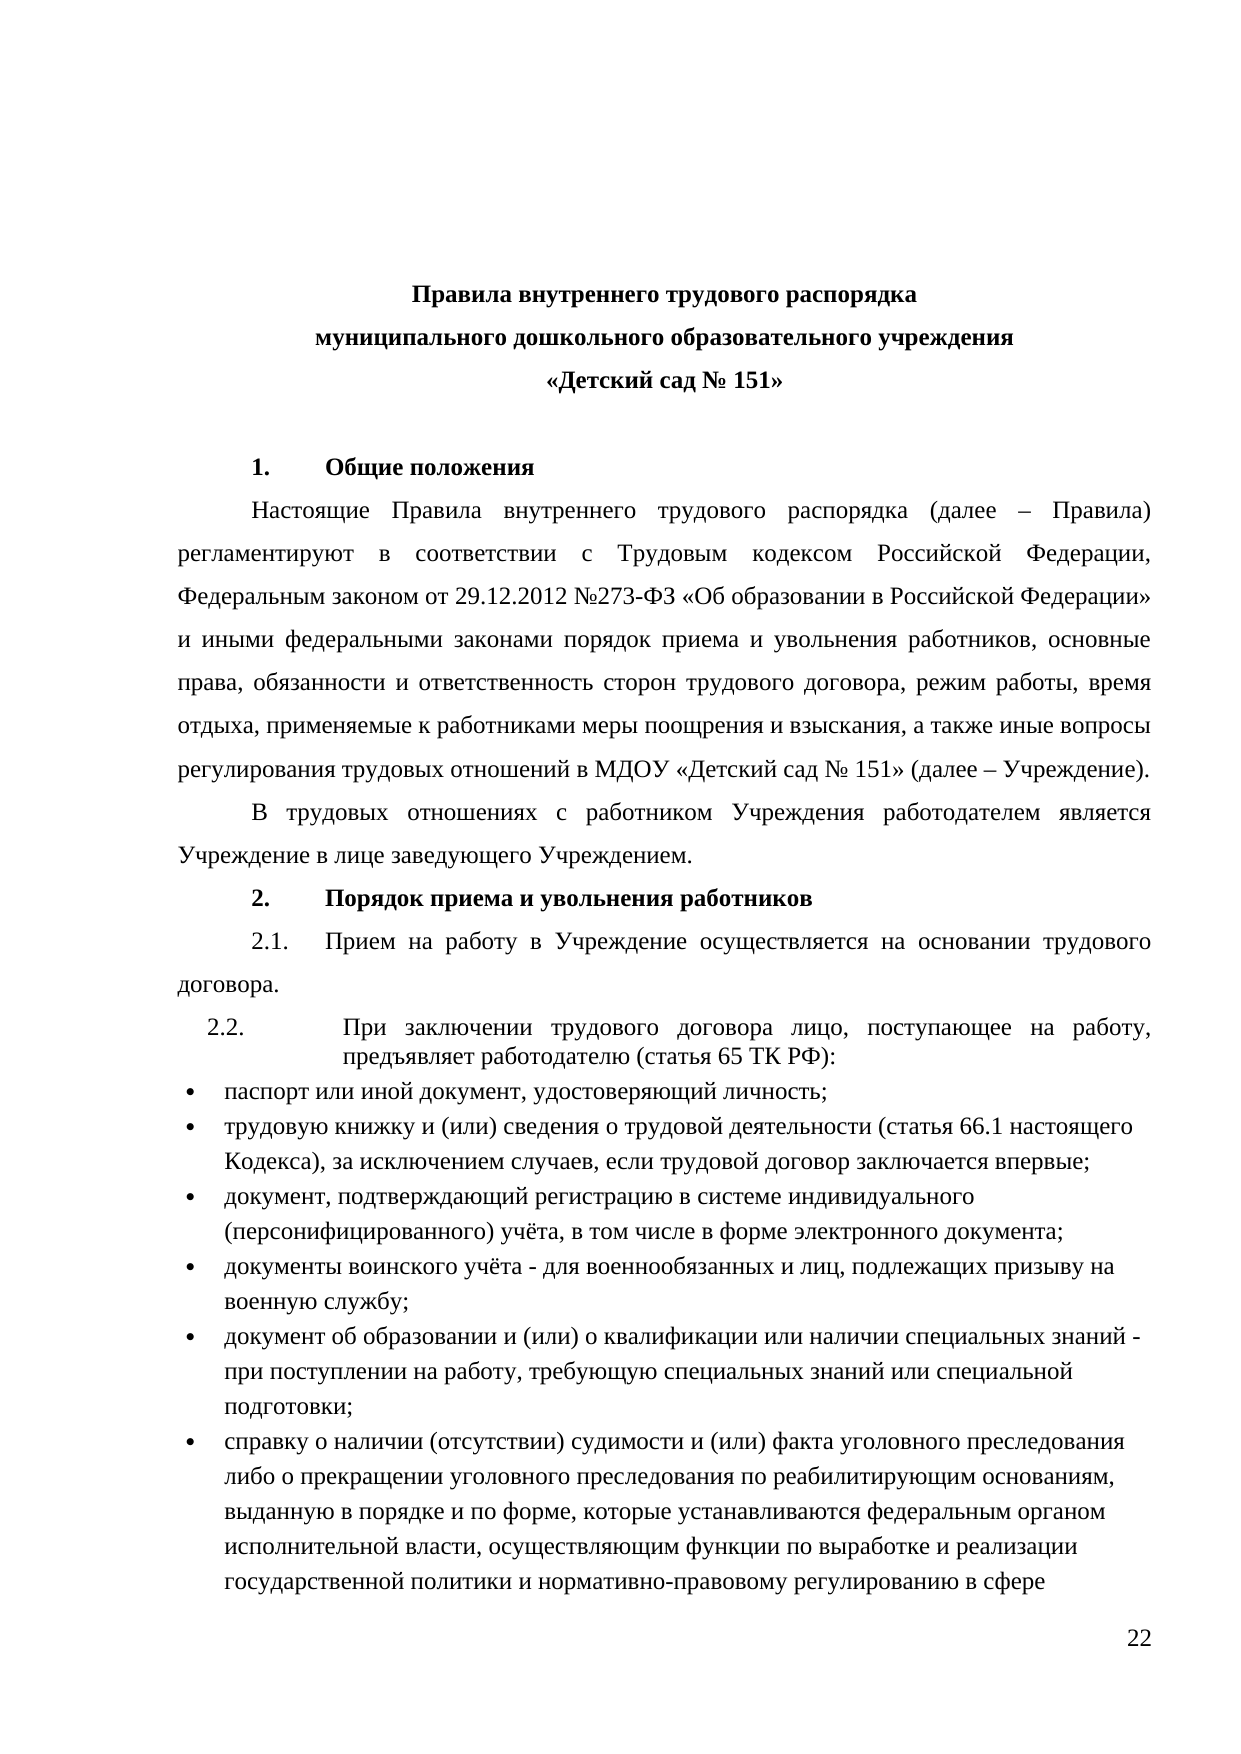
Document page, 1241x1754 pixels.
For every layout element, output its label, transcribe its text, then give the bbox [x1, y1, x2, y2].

list документ, подтверждающий регистрацию в системе индивидуального (персонифицированного) учёта, в том числе в форме электронного документа; [187, 1175, 1152, 1245]
list При заключении трудового договора лицо, поступающее на работу, предъявляет работодателю (статья 65 ТК РФ): [207, 1012, 1152, 1070]
list паспорт или иной документ, удостоверяющий личность; [187, 1070, 1152, 1105]
list документ об образовании и (или) о квалификации или наличии специальных знаний - при поступлении на работу, требующую специальных знаний или специальной подготовки; [187, 1315, 1152, 1420]
list Прием на работу в Учреждение осуществляется на основании трудового договора. [177, 926, 1152, 998]
text Настоящие Правила внутреннего трудового распорядка (далее – Правила) регламентируют в соответствии с Трудовым кодексом Российской Федерации, Федеральным законом от 29.12.2012 №273-ФЗ «Об образовании в Российской Федерации» и иными федеральными законами порядок приема и увольнения работников, основные права, обязанности и ответственность сторон трудового договора, режим работы, время отдыха, применяемые к работниками меры поощрения и взыскания, а также иные вопросы регулирования трудовых отношений в МДОУ «Детский сад № 151» (далее – Учреждение). [177, 495, 1152, 782]
text муниципального дошкольного образовательного учреждения [177, 322, 1152, 351]
text «Детский сад № 151» [177, 366, 1152, 394]
list Общие положения [177, 452, 1152, 481]
list Порядок приема и увольнения работников [177, 883, 1152, 912]
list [187, 1420, 1152, 1595]
text В трудовых отношениях с работником Учреждения работодателем является Учреждение в лице заведующего Учреждением. [177, 797, 1152, 869]
text Правила внутреннего трудового распорядка [177, 279, 1152, 308]
list трудовую книжку и (или) сведения о трудовой деятельности (статья 66.1 настоящего Кодекса), за исключением случаев, если трудовой договор заключается впервые; [187, 1105, 1152, 1175]
list документы воинского учёта - для военнообязанных и лиц, подлежащих призыву на военную службу; [187, 1245, 1152, 1315]
